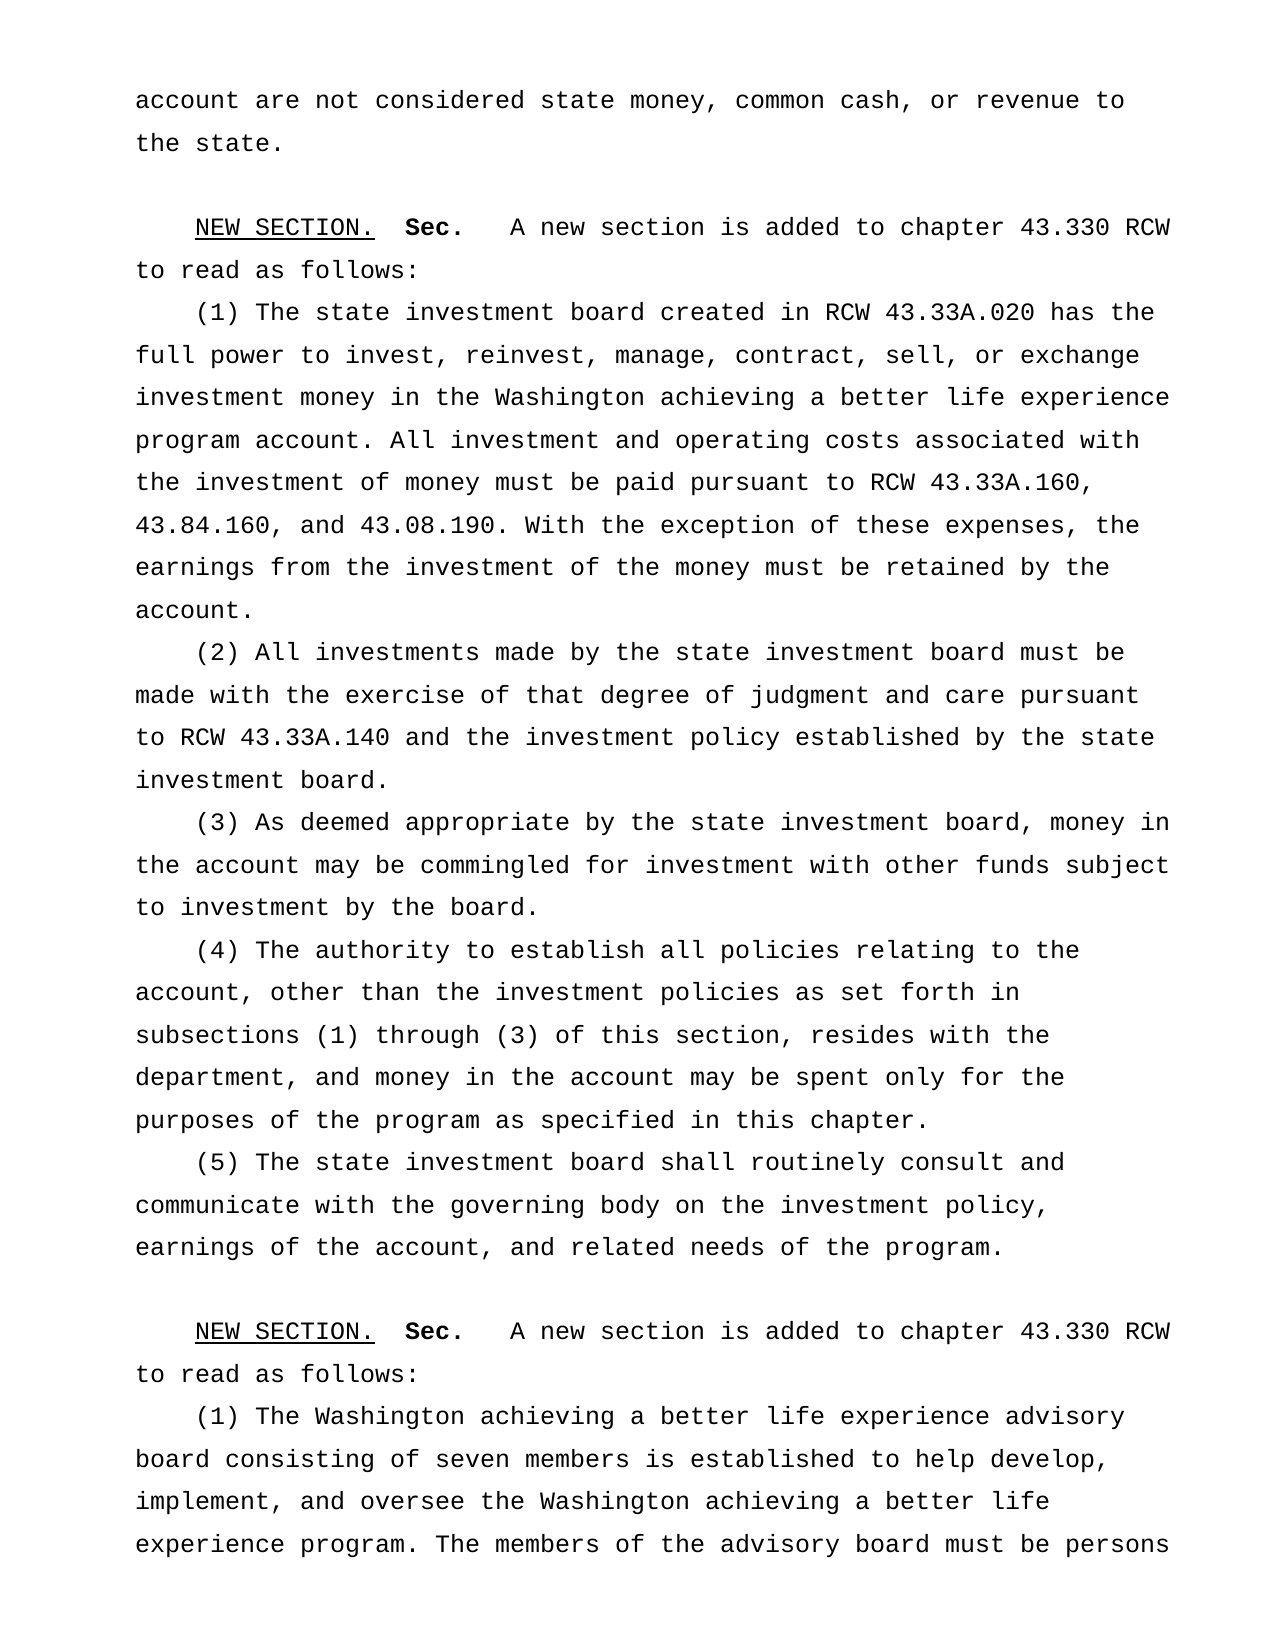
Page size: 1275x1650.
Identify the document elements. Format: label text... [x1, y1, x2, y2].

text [135, 75, 1170, 160]
text (3) As deemed appropriate by the state investment board, money in the account may be commingled for investment with other funds subject to investment by the board. [135, 797, 1170, 924]
text (1) The state investment board created in RCW 43.33A.020 has the full power to invest, reinvest, manage, contract, sell, or exchange investment money in the Washington achieving a better life experience program account. All investment and operating costs associated with the investment of money must be paid pursuant to RCW 43.33A.160, 43.84.160, and 43.08.190. With the exception of these expenses, the earnings from the investment of the money must be retained by the account. [135, 287, 1170, 627]
text NEW SECTION. Sec. A new section is added to chapter 43.330 RCW to read as follows: [135, 202, 1170, 287]
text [135, 1391, 1170, 1561]
text (5) The state investment board shall routinely consult and communicate with the governing body on the investment policy, earnings of the account, and related needs of the program. [135, 1137, 1170, 1264]
text (2) All investments made by the state investment board must be made with the exercise of that degree of judgment and care pursuant to RCW 43.33A.140 and the investment policy established by the state investment board. [135, 627, 1170, 797]
text NEW SECTION. Sec. A new section is added to chapter 43.330 RCW to read as follows: [135, 1306, 1170, 1391]
text (4) The authority to establish all policies relating to the account, other than the investment policies as set forth in subsections (1) through (3) of this section, resides with the department, and money in the account may be spent only for the purposes of the program as specified in this chapter. [135, 924, 1170, 1137]
